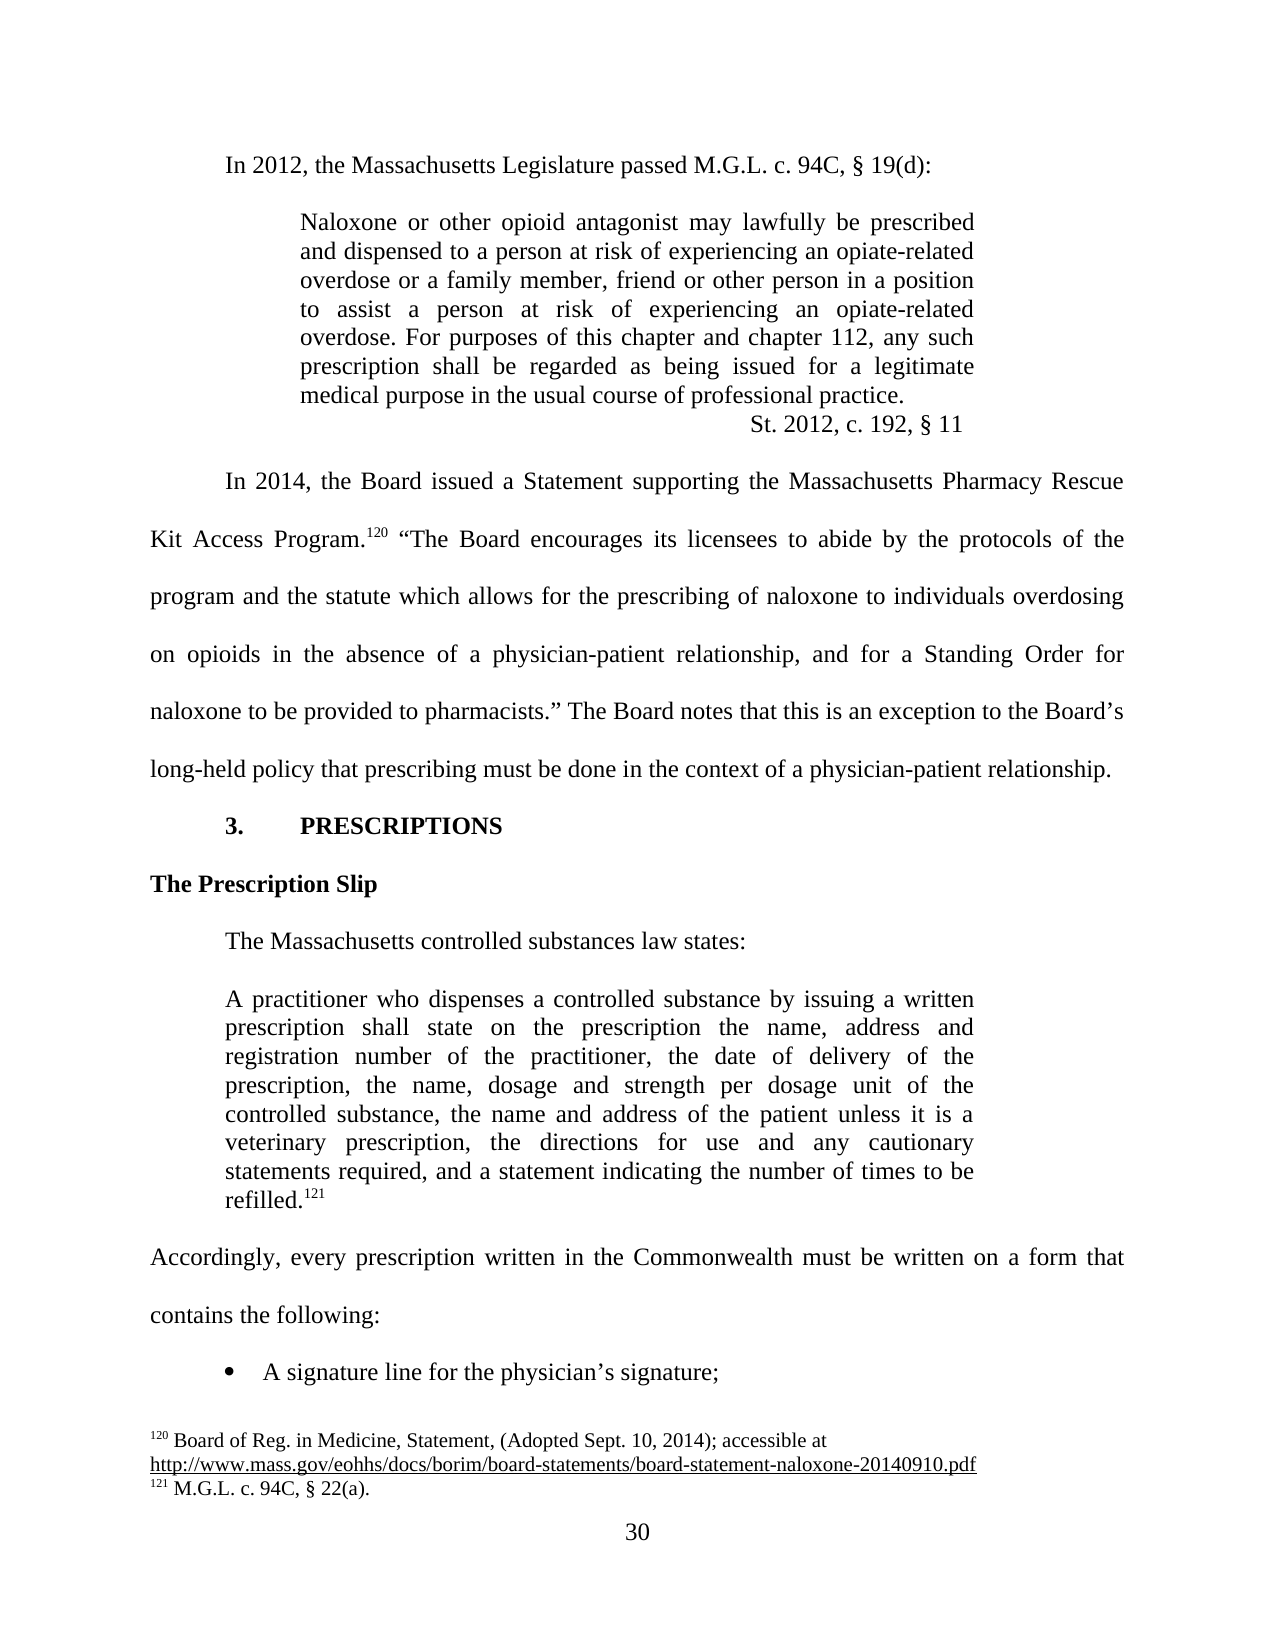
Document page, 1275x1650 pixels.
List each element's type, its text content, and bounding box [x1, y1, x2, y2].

text In 2014, the Board issued a Statement supporting the Massachusetts Pharmacy Rescue Kit Access Program. “The Board encourages its licensees to abide by the protocols of the program and the statute which allows for the prescribing of naloxone to individuals overdosing on opioids in the absence of a physician-patient relationship, and for a Standing Order for naloxone to be provided to pharmacists.” The Board notes that this is an exception to the Board’s long-held policy that prescribing must be done in the context of a physician-patient relationship. [150, 466, 1125, 782]
text A practitioner who dispenses a controlled substance by issuing a written prescription shall state on the prescription the name, address and registration number of the practitioner, the date of delivery of the prescription, the name, dosage and strength per dosage unit of the controlled substance, the name and address of the patient unless it is a veterinary prescription, the directions for use and any cautionary statements required, and a statement indicating the number of times to be refilled. [225, 984, 975, 1214]
text Accordingly, every prescription written in the Commonwealth must be written on a form that contains the following: [150, 1242, 1125, 1329]
text The Massachusetts controlled substances law states: [150, 926, 1125, 955]
text St. 2012, c. 192, § 11 [150, 409, 1125, 437]
list A signature line for the physician’s signature; [225, 1357, 1125, 1386]
text 3. PRESCRIPTIONS [150, 811, 1125, 840]
text The Prescription Slip [150, 869, 1125, 897]
text In 2012, the Massachusetts Legislature passed M.G.L. c. 94C, § 19(d): [150, 150, 1125, 179]
text Naloxone or other opioid antagonist may lawfully be prescribed and dispensed to a person at risk of experiencing an opiate-related overdose or a family member, friend or other person in a position to assist a person at risk of experiencing an opiate-related overdose. For purposes of this chapter and chapter 112, any such prescription shall be regarded as being issued for a legitimate medical purpose in the usual course of professional practice. [300, 207, 975, 409]
